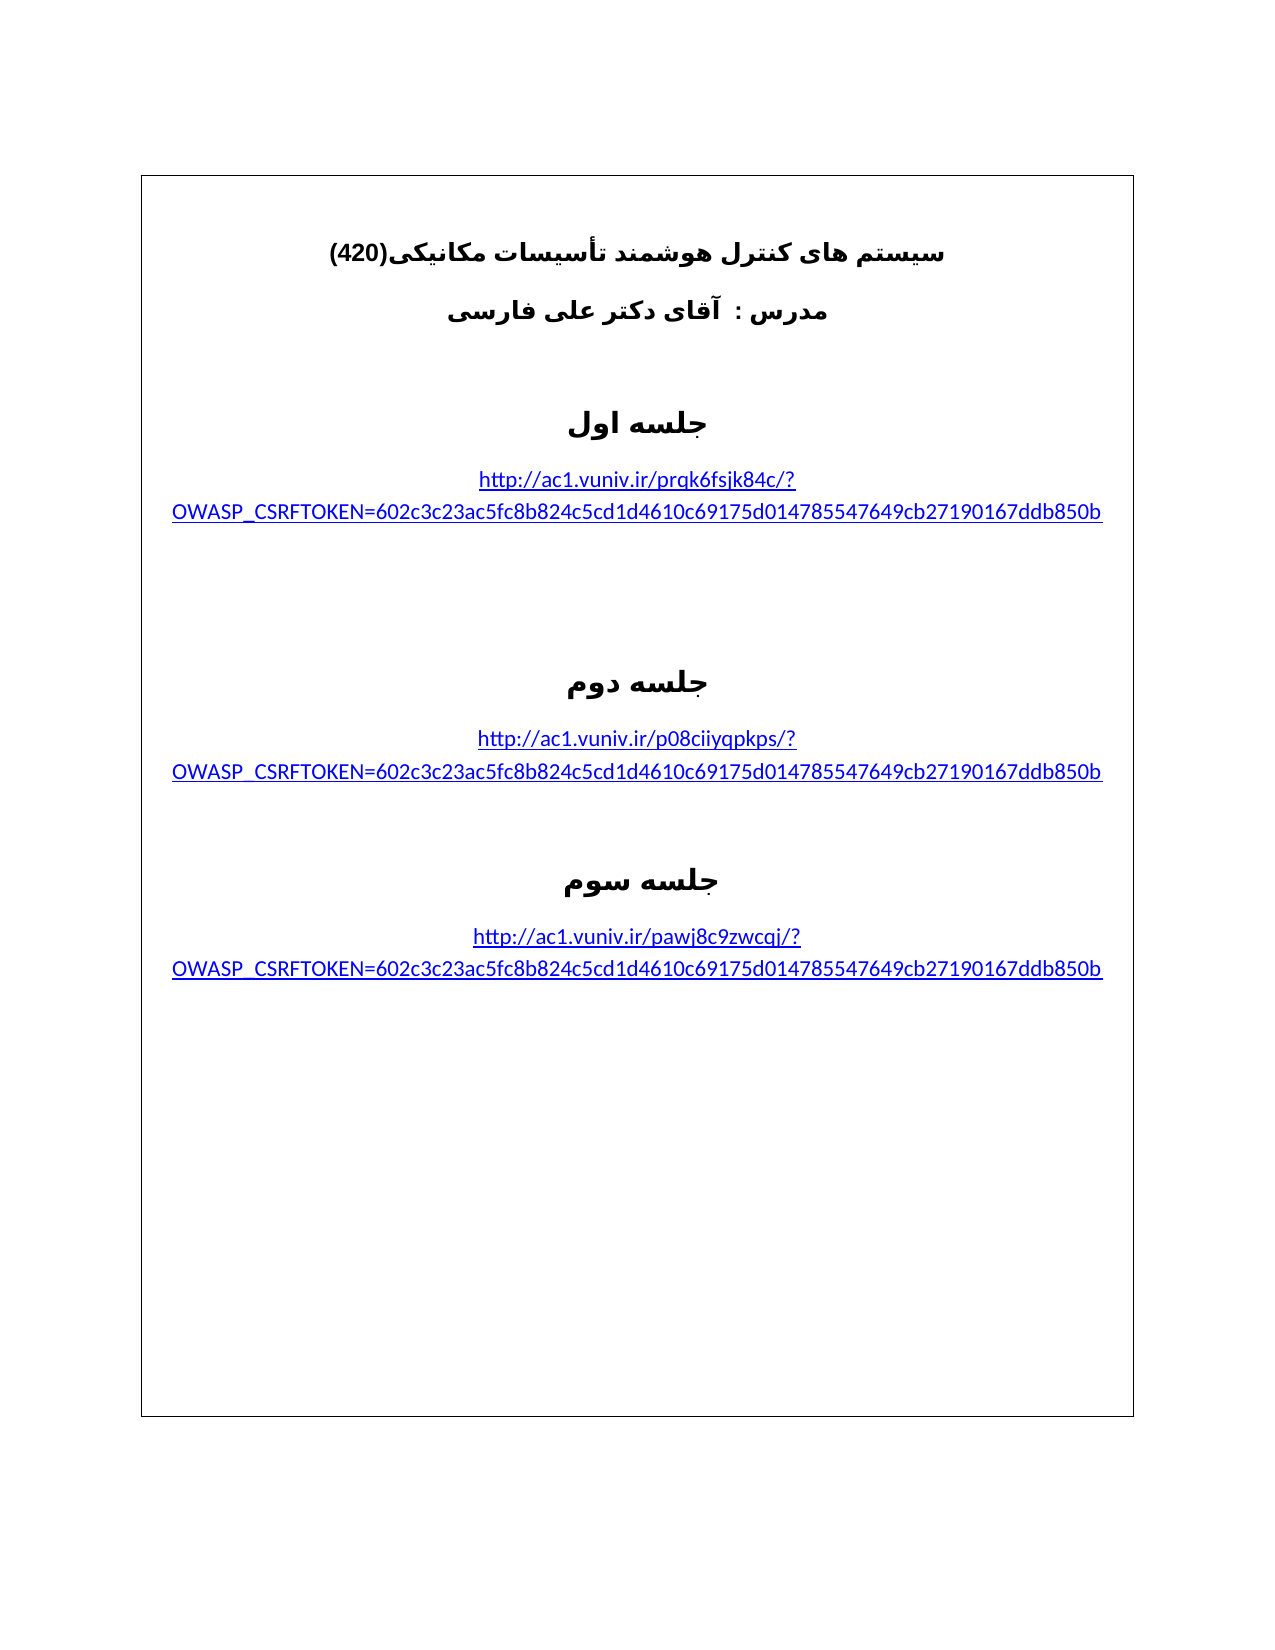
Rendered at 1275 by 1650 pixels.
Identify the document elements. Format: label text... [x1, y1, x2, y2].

text جلسه سوم [142, 860, 1133, 896]
text http://ac1.vuniv.ir/prqk6fsjk84c/?OWASP_CSRFTOKEN=602c3c23ac5fc8b824c5cd1d4610c69175d014785547649cb27190167ddb850b [142, 462, 1133, 525]
text http://ac1.vuniv.ir/pawj8c9zwcqj/?OWASP_CSRFTOKEN=602c3c23ac5fc8b824c5cd1d4610c69175d014785547649cb27190167ddb850b [142, 919, 1133, 982]
text جلسه اول [142, 403, 1133, 439]
text مدرس : آقای دکتر علی فارسی [142, 293, 1133, 325]
text سیستم های کنترل هوشمند تأسیسات مکانیکی(420) [142, 235, 1133, 267]
text http://ac1.vuniv.ir/p08ciiyqpkps/?OWASP_CSRFTOKEN=602c3c23ac5fc8b824c5cd1d4610c69175d014785547649cb27190167ddb850b [142, 721, 1133, 785]
text جلسه دوم [142, 662, 1133, 699]
